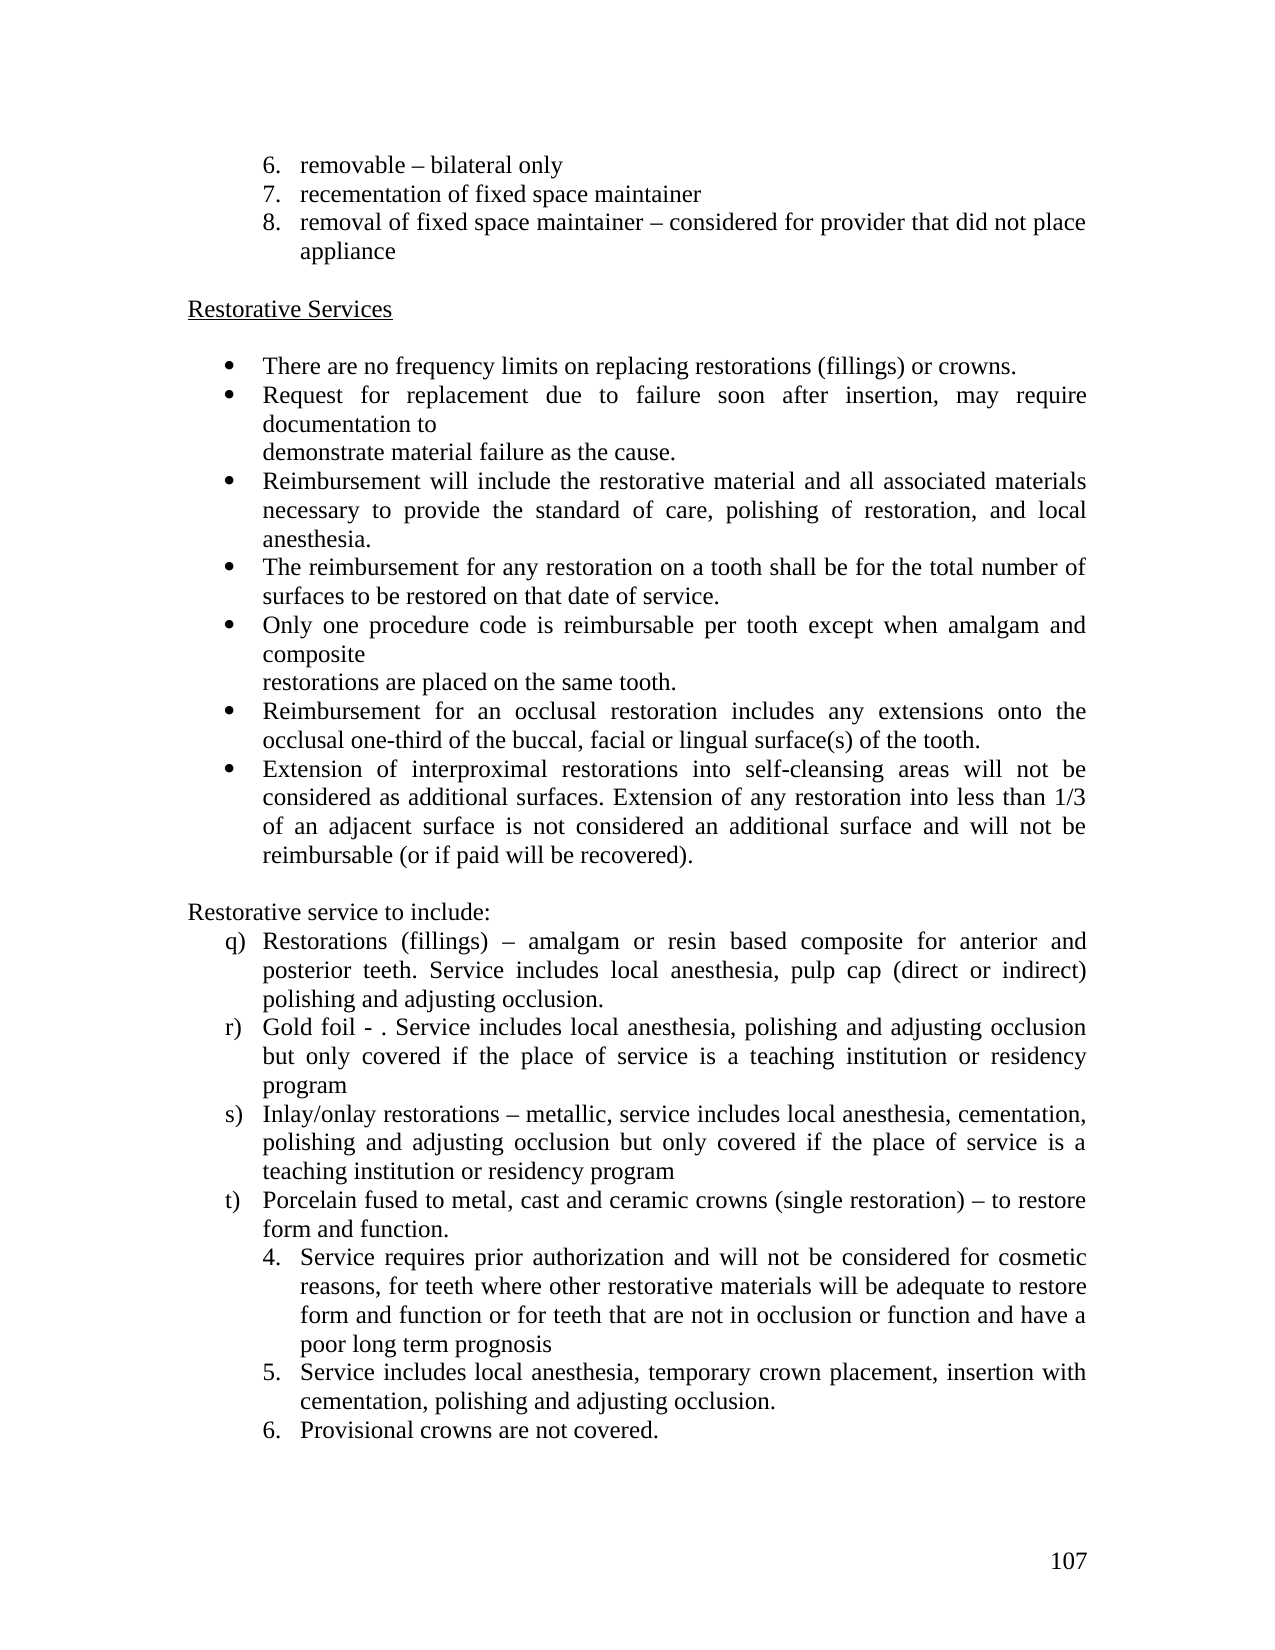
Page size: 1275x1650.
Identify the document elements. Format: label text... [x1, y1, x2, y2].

text Restorative Services [187, 294, 1087, 322]
list Provisional crowns are not covered. [262, 1415, 1087, 1444]
list Service includes local anesthesia, temporary crown placement, insertion with cementation, polishing and adjusting occlusion. [262, 1357, 1087, 1415]
list removal of fixed space maintainer – considered for provider that did not place appliance [262, 207, 1087, 265]
text demonstrate material failure as the cause. [262, 437, 1087, 466]
list Inlay/onlay restorations – metallic, service includes local anesthesia, cementation, polishing and adjusting occlusion but only covered if the place of service is a teaching institution or residency program [225, 1099, 1087, 1185]
list There are no frequency limits on replacing restorations (fillings) or crowns. [225, 351, 1087, 380]
list recementation of fixed space maintainer [262, 179, 1087, 207]
list Extension of interproximal restorations into self-cleansing areas will not be considered as additional surfaces. Extension of any restoration into less than 1/3 of an adjacent surface is not considered an additional surface and will not be reimbursable (or if paid will be recovered). [225, 754, 1087, 869]
list removable – bilateral only [262, 150, 1087, 179]
list Gold foil - . Service includes local anesthesia, polishing and adjusting occlusion but only covered if the place of service is a teaching institution or residency program [225, 1012, 1087, 1099]
list Only one procedure code is reimbursable per tooth except when amalgam and composite [225, 610, 1087, 667]
list Reimbursement for an occlusal restoration includes any extensions onto the occlusal one-third of the buccal, facial or lingual surface(s) of the tooth. [225, 696, 1087, 754]
list Reimbursement will include the restorative material and all associated materials necessary to provide the standard of care, polishing of restoration, and local anesthesia. [225, 466, 1087, 552]
list Porcelain fused to metal, cast and ceramic crowns (single restoration) – to restore form and function. [225, 1185, 1087, 1242]
list Restorations (fillings) – amalgam or resin based composite for anterior and posterior teeth. Service includes local anesthesia, pulp cap (direct or indirect) polishing and adjusting occlusion. [225, 926, 1087, 1012]
list Service requires prior authorization and will not be considered for cosmetic reasons, for teeth where other restorative materials will be adequate to restore form and function or for teeth that are not in occlusion or function and have a poor long term prognosis [262, 1242, 1087, 1357]
list The reimbursement for any restoration on a tooth shall be for the total number of surfaces to be restored on that date of service. [225, 552, 1087, 610]
text restorations are placed on the same tooth. [262, 667, 1087, 696]
text Restorative service to include: [187, 897, 1087, 926]
list Request for replacement due to failure soon after insertion, may require documentation to [225, 380, 1087, 437]
